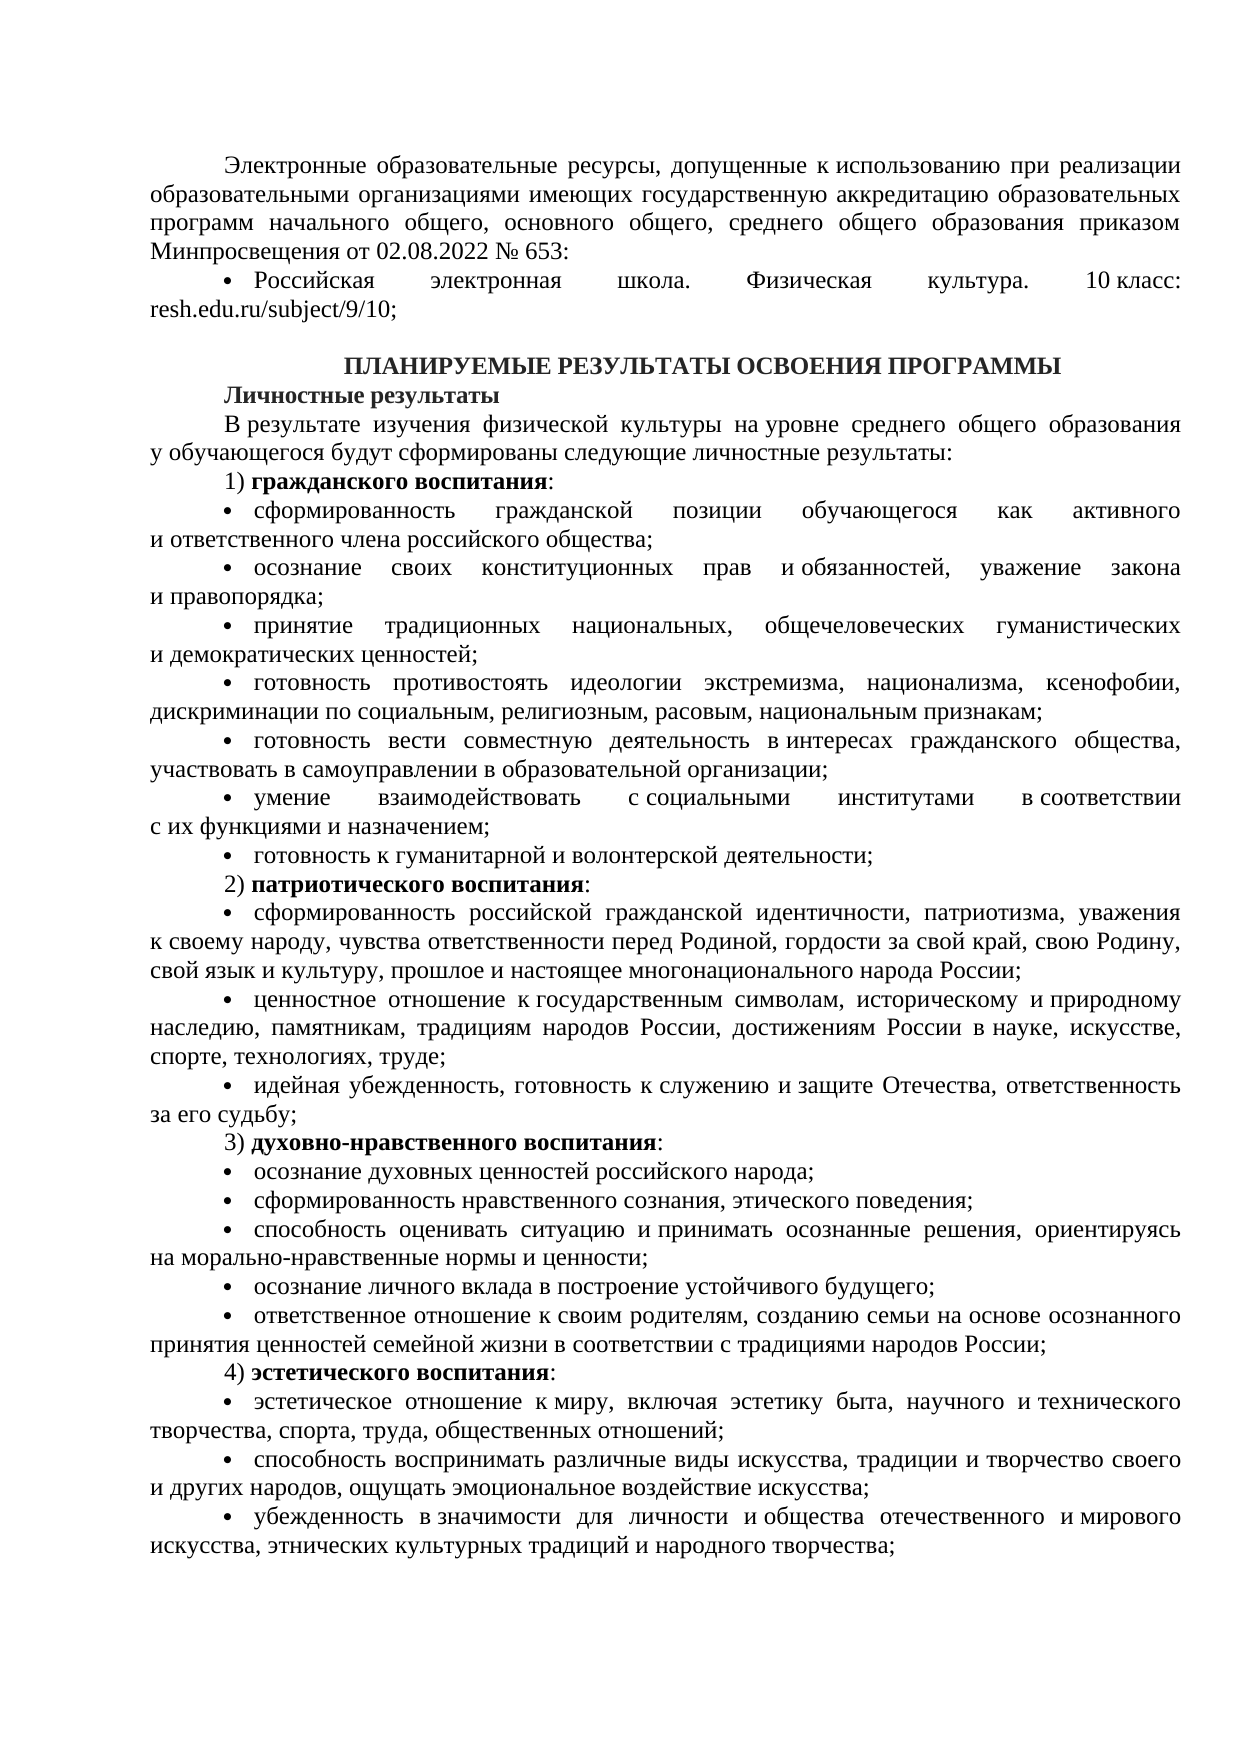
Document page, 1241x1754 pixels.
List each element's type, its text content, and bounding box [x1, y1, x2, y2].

list сформированность нравственного сознания, этического поведения; [150, 1185, 1181, 1214]
list эстетическое отношение к миру, включая эстетику быта, научного и технического творчества, спорта, труда, общественных отношений; [150, 1386, 1181, 1444]
list умение взаимодействовать с социальными институтами в соответствии с их функциями и назначением; [150, 782, 1181, 840]
text 3) духовно-нравственного воспитания: [150, 1127, 1181, 1156]
text Личностные результаты [150, 380, 1181, 409]
list ценностное отношение к государственным символам, историческому и природному наследию, памятникам, традициям народов России, достижениям России в науке, искусстве, спорте, технологиях, труде; [150, 984, 1181, 1070]
text 4) эстетического воспитания: [150, 1357, 1181, 1386]
text Электронные образовательные ресурсы, допущенные к использованию при реализации образовательными организациями имеющих государственную аккредитацию образовательных программ начального общего, основного общего, среднего общего образования приказом Минпросвещения от 02.08.2022 № 653: [150, 150, 1181, 265]
list осознание личного вклада в построение устойчивого будущего; [150, 1271, 1181, 1300]
list убежденность в значимости для личности и общества отечественного и мирового искусства, этнических культурных традиций и народного творчества; [150, 1501, 1181, 1559]
list осознание своих конституционных прав и обязанностей, уважение закона и правопорядка; [150, 552, 1181, 610]
list готовность противостоять идеологии экстремизма, национализма, ксенофобии, дискриминации по социальным, религиозным, расовым, национальным признакам; [150, 667, 1181, 725]
list идейная убежденность, готовность к служению и защите Отечества, ответственность за его судьбу; [150, 1070, 1181, 1127]
text В результате изучения физической культуры на уровне среднего общего образования у обучающегося будут сформированы следующие личностные результаты: [150, 409, 1181, 466]
list сформированность гражданской позиции обучающегося как активного и ответственного члена российского общества; [150, 495, 1181, 552]
list способность оценивать ситуацию и принимать осознанные решения, ориентируясь на морально-нравственные нормы и ценности; [150, 1214, 1181, 1271]
list осознание духовных ценностей российского народа; [150, 1156, 1181, 1185]
list принятие традиционных национальных, общечеловеческих гуманистических и демократических ценностей; [150, 610, 1181, 667]
list готовность вести совместную деятельность в интересах гражданского общества, участвовать в самоуправлении в образовательной организации; [150, 725, 1181, 782]
list готовность к гуманитарной и волонтерской деятельности; [150, 840, 1181, 869]
list ответственное отношение к своим родителям, созданию семьи на основе осознанного принятия ценностей семейной жизни в соответствии с традициями народов России; [150, 1300, 1181, 1357]
text ПЛАНИРУЕМЫЕ РЕЗУЛЬТАТЫ ОСВОЕНИЯ ПРОГРАММЫ [150, 351, 1181, 380]
list сформированность российской гражданской идентичности, патриотизма, уважения к своему народу, чувства ответственности перед Родиной, гордости за свой край, свою Родину, свой язык и культуру, прошлое и настоящее многонационального народа России; [150, 897, 1181, 984]
list Российская электронная школа. Физическая культура. 10 класс: resh.edu.ru/subject/9/10; [150, 265, 1181, 322]
text 2) патриотического воспитания: [150, 869, 1181, 897]
text 1) гражданского воспитания: [150, 466, 1181, 495]
list способность воспринимать различные виды искусства, традиции и творчество своего и других народов, ощущать эмоциональное воздействие искусства; [150, 1444, 1181, 1501]
